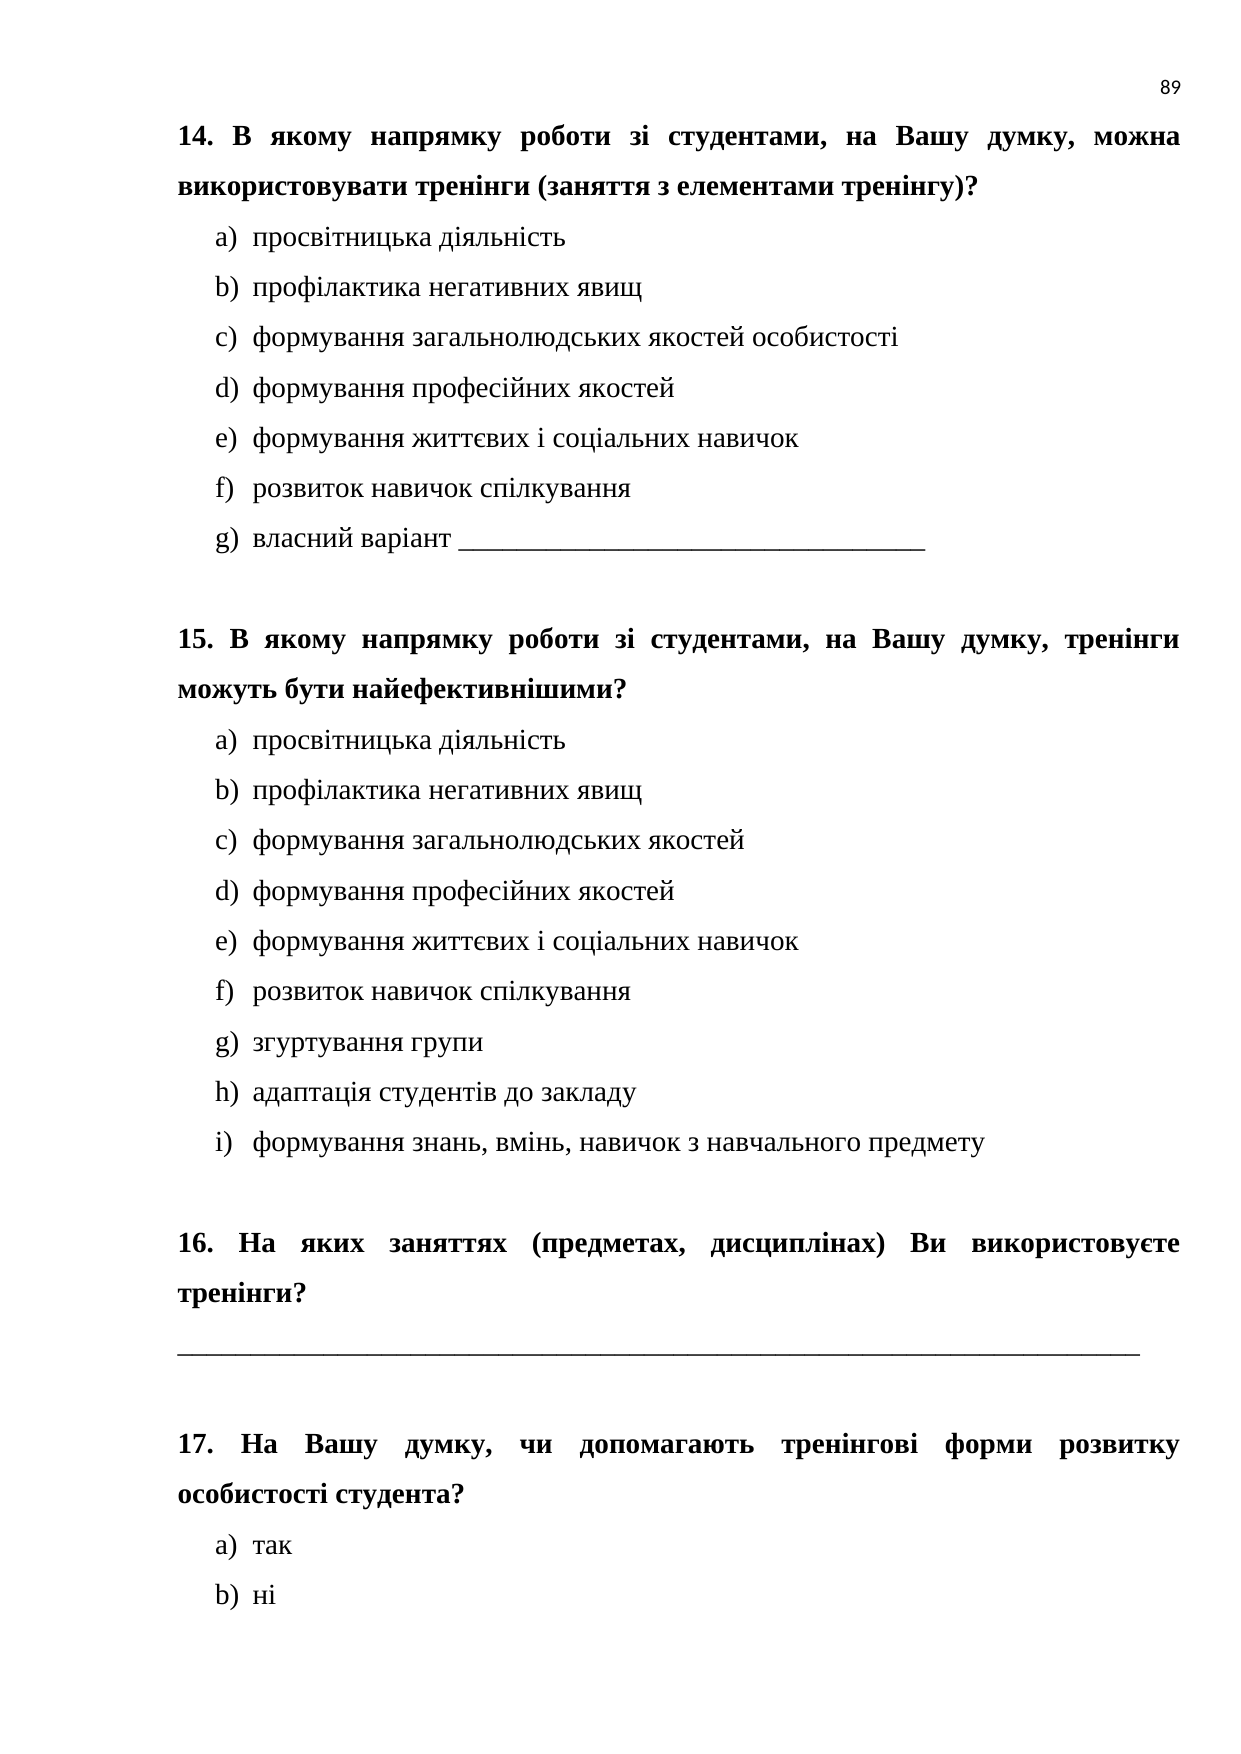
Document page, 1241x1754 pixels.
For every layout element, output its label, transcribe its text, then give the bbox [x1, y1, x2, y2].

list формування професійних якостей [215, 370, 1181, 403]
text 14. В якому напрямку роботи зі студентами, на Вашу думку, можна використовувати тренінги (заняття з елементами тренінгу)? [177, 118, 1181, 202]
list формування професійних якостей [215, 873, 1181, 906]
list профілактика негативних явищ [215, 269, 1181, 303]
text 15. В якому напрямку роботи зі студентами, на Вашу думку, тренінги можуть бути найефективнішими? [177, 621, 1181, 705]
list просвітницька діяльність [215, 722, 1181, 755]
list розвиток навичок спілкування [215, 470, 1181, 504]
list формування життєвих і соціальних навичок [215, 420, 1181, 453]
list формування знань, вмінь, навичок з навчального предмету [215, 1124, 1181, 1158]
list згуртування групи [215, 1024, 1181, 1057]
list формування загальнолюдських якостей особистості [215, 319, 1181, 353]
list формування загальнолюдських якостей [215, 822, 1181, 856]
list так [215, 1527, 1181, 1560]
text 16. На яких заняттях (предметах, дисциплінах) Ви використовуєте тренінги? [177, 1225, 1181, 1309]
text __________________________________________________________________ [177, 1326, 1181, 1359]
list розвиток навичок спілкування [215, 973, 1181, 1007]
list адаптація студентів до закладу [215, 1074, 1181, 1108]
list формування життєвих і соціальних навичок [215, 923, 1181, 957]
list просвітницька діяльність [215, 219, 1181, 252]
text 17. На Вашу думку, чи допомагають тренінгові форми розвитку особистості студента? [177, 1426, 1181, 1510]
list ні [215, 1577, 1181, 1611]
list профілактика негативних явищ [215, 772, 1181, 806]
list власний варіант ________________________________ [215, 521, 1181, 554]
